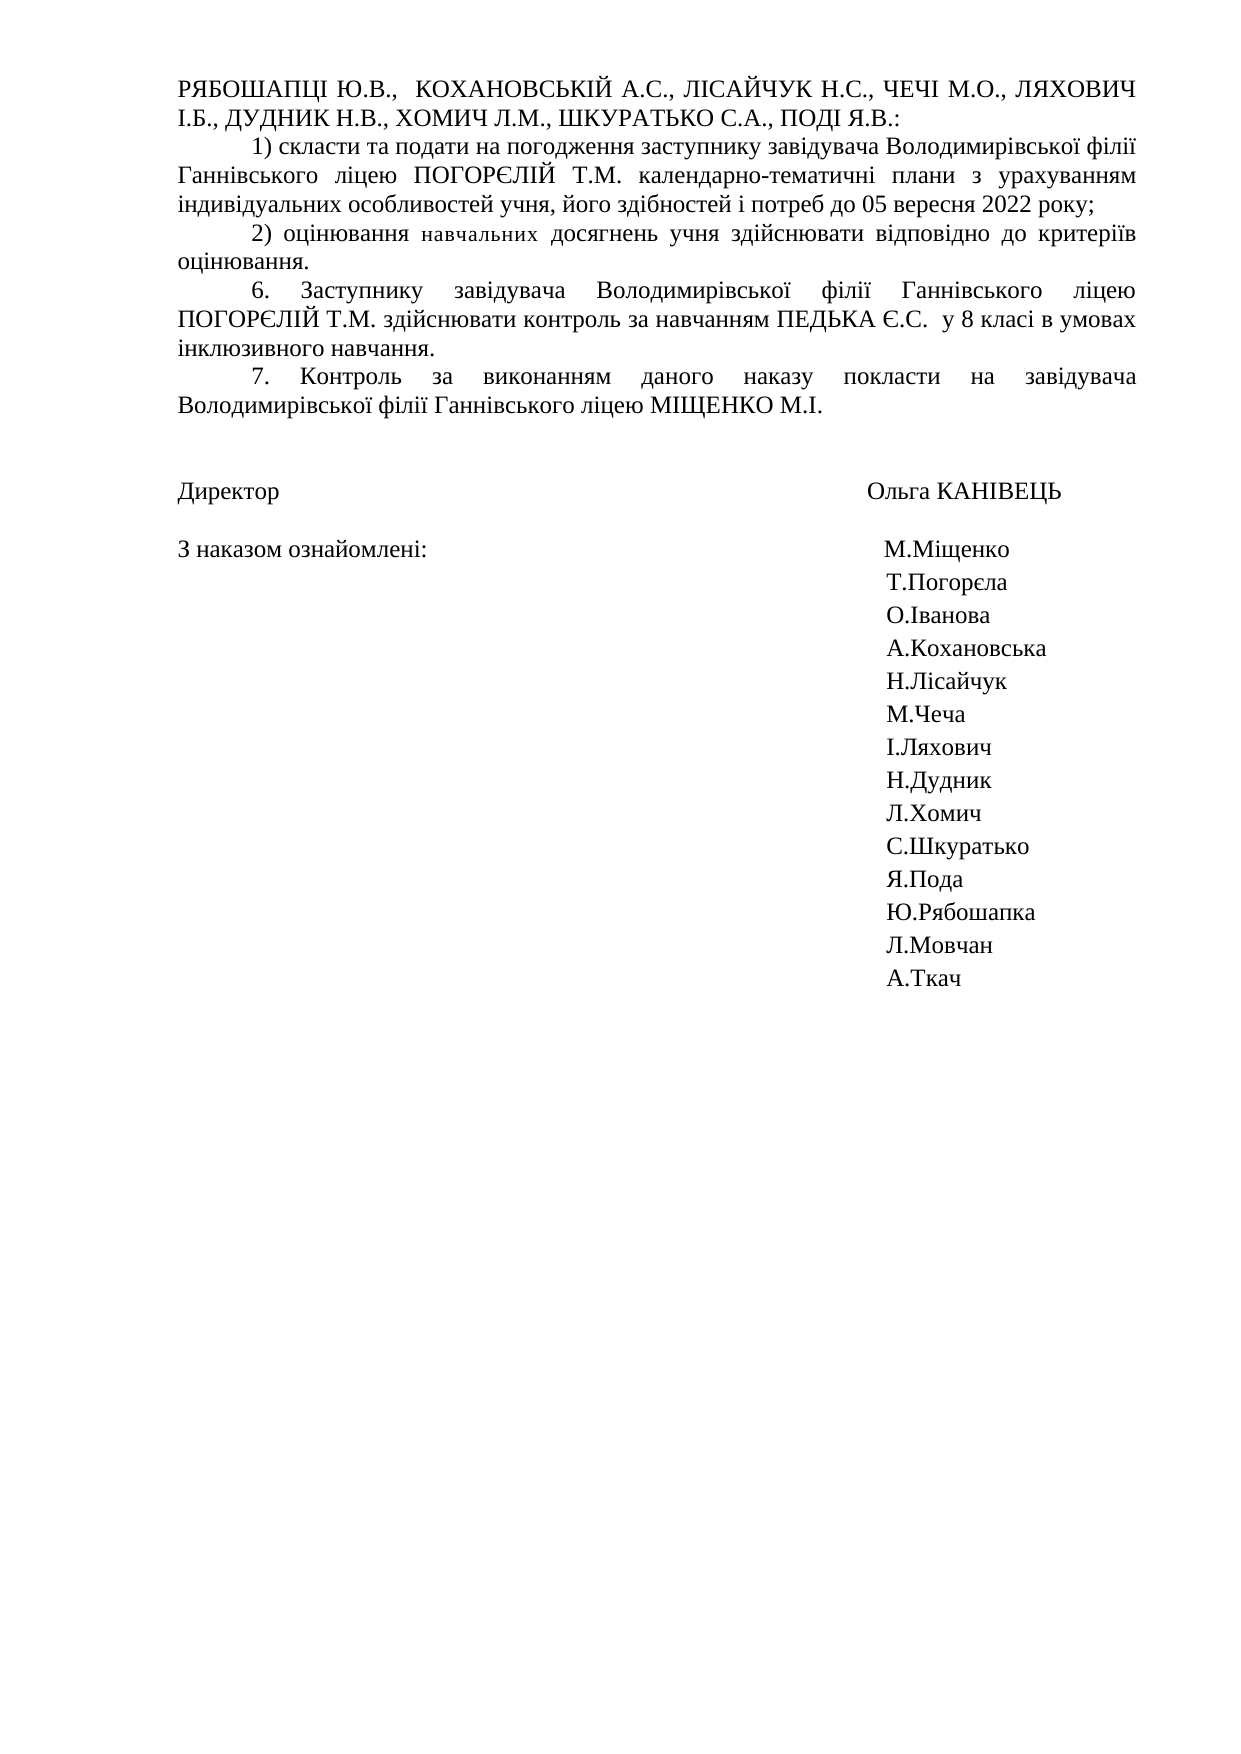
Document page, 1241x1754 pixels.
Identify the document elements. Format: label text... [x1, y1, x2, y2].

text М.Чеча [886, 699, 1137, 728]
text Л.Хомич [886, 798, 1137, 827]
text 6. Заступнику завідувача Володимирівської філії Ганнівського ліцею ПОГОРЄЛІЙ Т.М. здійснювати контроль за навчанням ПЕДЬКА Є.С. у 8 класі в умовах інклюзивного навчання. [177, 275, 1137, 361]
text А.Ткач [886, 963, 1137, 992]
text Я.Пода [886, 864, 1137, 893]
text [177, 74, 1137, 131]
text 7. Контроль за виконанням даного наказу покласти на завідувача Володимирівської філії Ганнівського ліцею МІЩЕНКО М.І. [177, 361, 1137, 419]
text Л.Мовчан [886, 930, 1137, 959]
text Ю.Рябошапка [886, 897, 1137, 926]
text І.Ляхович [886, 732, 1137, 761]
text 2) оцінювання навчальних досягнень учня здійснювати відповідно до критеріїв оцінювання. [177, 218, 1137, 275]
text Н.Дудник [886, 765, 1137, 794]
list О.Іванова [886, 600, 1137, 629]
text З наказом ознайомлені: М.Міщенко [177, 534, 1137, 563]
text С.Шкуратько [886, 831, 1137, 860]
text 1) скласти та подати на погодження заступнику завідувача Володимирівської філії Ганнівського ліцею ПОГОРЄЛІЙ Т.М. календарно-тематичні плани з урахуванням індивідуальних особливостей учня, його здібностей і потреб до 05 вересня 2022 року; [177, 131, 1137, 218]
text Директор Ольга КАНІВЕЦЬ [177, 476, 1137, 505]
list А.Кохановська [886, 633, 1137, 662]
list Т.Погорєла [886, 567, 1137, 596]
text Н.Лісайчук [886, 666, 1137, 695]
